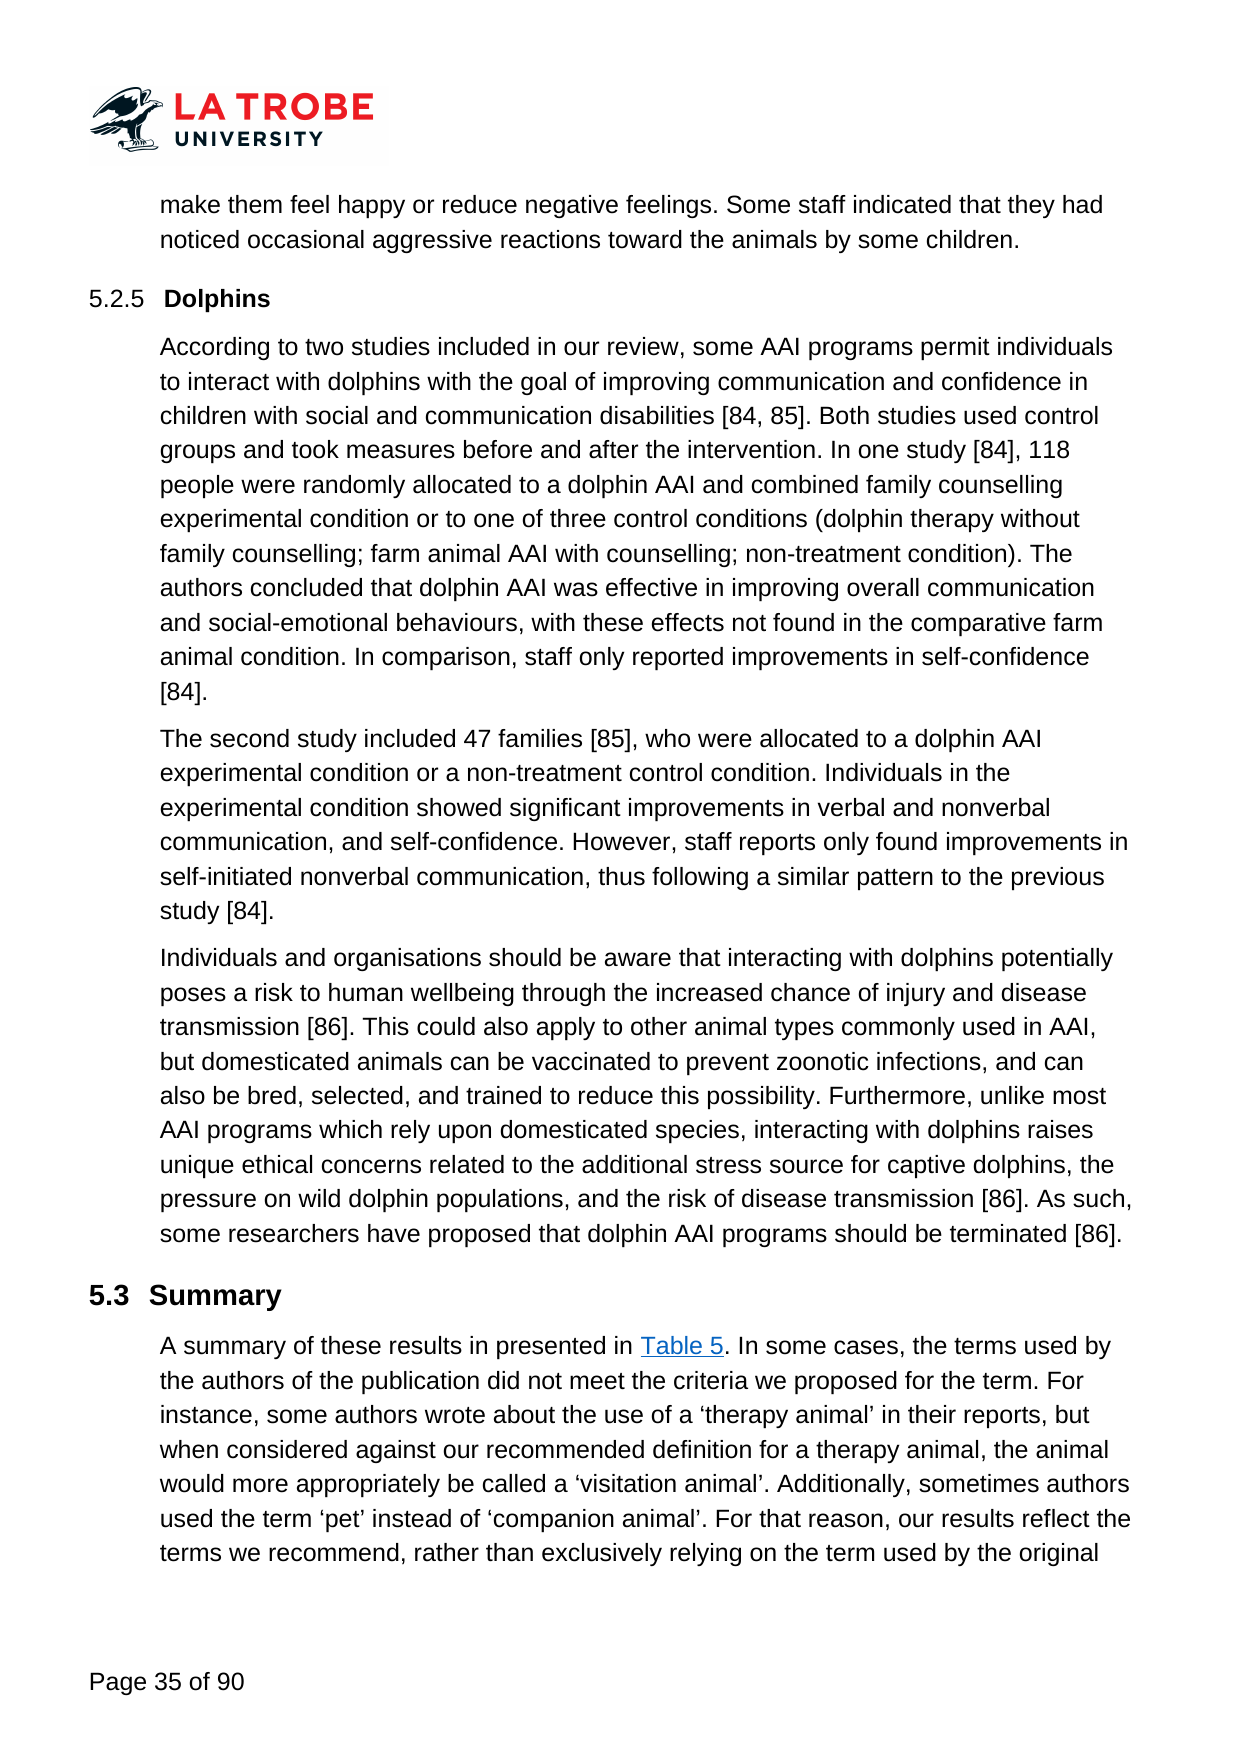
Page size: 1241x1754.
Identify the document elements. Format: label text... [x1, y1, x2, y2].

text The second study included 47 families [85], who were allocated to a dolphin AAI experimental condition or a non-treatment control condition. Individuals in the experimental condition showed significant improvements in verbal and nonverbal communication, and self-confidence. However, staff reports only found improvements in self-initiated nonverbal communication, thus following a similar pattern to the previous study [84]. [159, 724, 1137, 925]
picture [88, 86, 390, 166]
text Individuals and organisations should be aware that interacting with dolphins potentially poses a risk to human wellbeing through the increased chance of injury and disease transmission [86]. This could also apply to other animal types commonly used in AAI, but domesticated animals can be vaccinated to prevent zoonotic infections, and can also be bred, selected, and trained to reduce this possibility. Furthermore, unlike most AAI programs which rely upon domesticated species, interacting with dolphins raises unique ethical concerns related to the additional stress source for captive dolphins, the pressure on wild dolphin populations, and the risk of disease transmission [86]. As such, some researchers have proposed that dolphin AAI programs should be terminated [86]. [159, 943, 1137, 1248]
text According to two studies included in our review, some AAI programs permit individuals to interact with dolphins with the goal of improving communication and confidence in children with social and communication disabilities [84, 85]. Both studies used control groups and took measures before and after the intervention. In one study [84], 118 people were randomly allocated to a dolphin AAI and combined family counselling experimental condition or to one of three control conditions (dolphin therapy without family counselling; farm animal AAI with counselling; non-treatment condition). The authors concluded that dolphin AAI was effective in improving overall communication and social-emotional behaviours, with these effects not found in the comparative farm animal condition. In comparison, staff only reported improvements in self-confidence [84]. [159, 332, 1137, 706]
subtitle Summary [89, 1278, 1137, 1312]
subtitle Dolphins [89, 284, 1137, 313]
